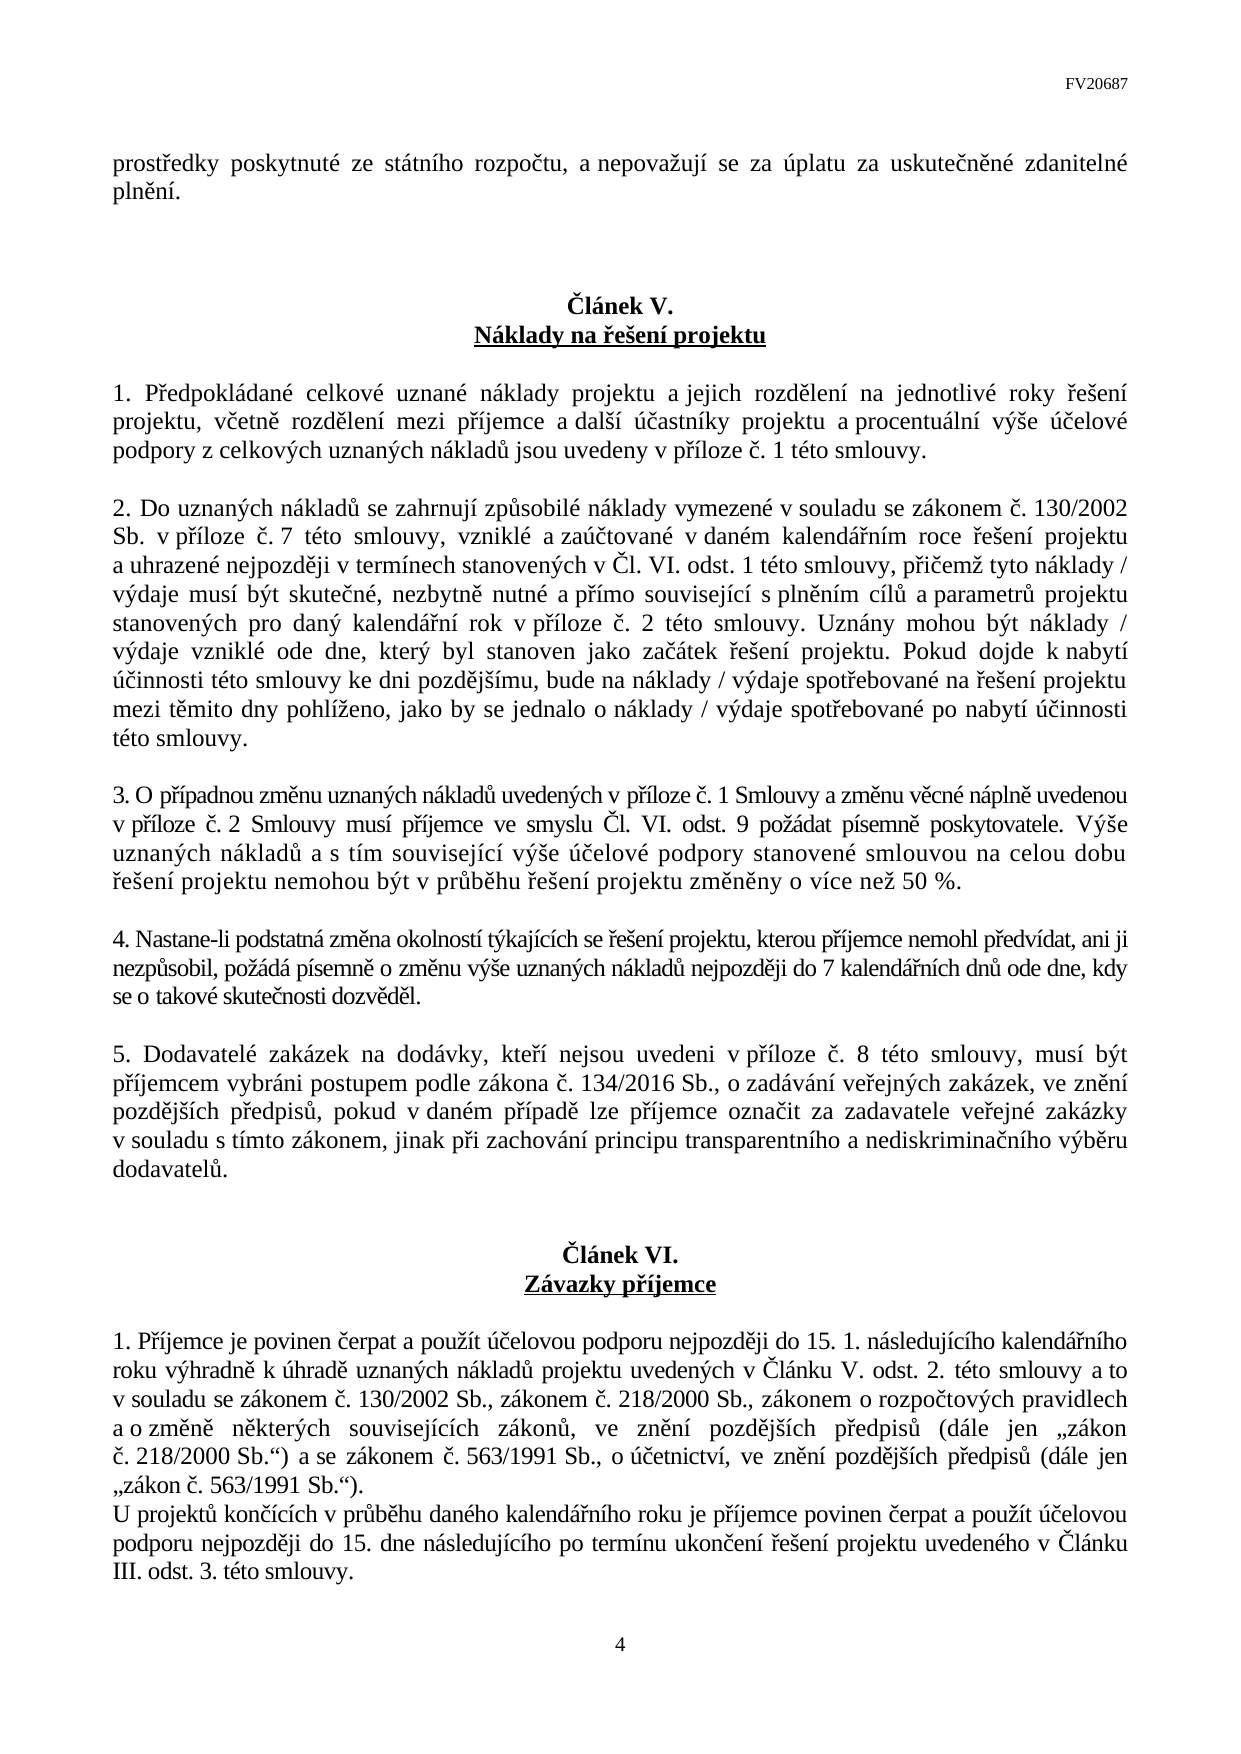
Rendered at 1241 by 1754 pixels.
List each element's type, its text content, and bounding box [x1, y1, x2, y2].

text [112, 148, 1128, 205]
text Náklady na řešení projektu [112, 320, 1128, 349]
text Článek V. [112, 291, 1128, 320]
text 1. Předpokládané celkové uznané náklady projektu a jejich rozdělení na jednotlivé roky řešení projektu, včetně rozdělení mezi příjemce a další účastníky projektu a procentuální výše účelové podpory z celkových uznaných nákladů jsou uvedeny v příloze č. 1 této smlouvy. [112, 378, 1128, 464]
text 2. Do uznaných nákladů se zahrnují způsobilé náklady vymezené v souladu se zákonem č. 130/2002 Sb. v příloze č. 7 této smlouvy, vzniklé a zaúčtované v daném kalendářním roce řešení projektu a uhrazené nejpozději v termínech stanovených v Čl. VI. odst. 1 této smlouvy, přičemž tyto náklady / výdaje musí být skutečné, nezbytně nutné a přímo související s plněním cílů a parametrů projektu stanovených pro daný kalendářní rok v příloze č. 2 této smlouvy. Uznány mohou být náklady / výdaje vzniklé ode dne, který byl stanoven jako začátek řešení projektu. Pokud dojde k nabytí účinnosti této smlouvy ke dni pozdějšímu, bude na náklady / výdaje spotřebované na řešení projektu mezi těmito dny pohlíženo, jako by se jednalo o náklady / výdaje spotřebované po nabytí účinnosti této smlouvy. [112, 493, 1128, 751]
subtitle Závazky příjemce [112, 1269, 1128, 1298]
text U projektů končících v průběhu daného kalendářního roku je příjemce povinen čerpat a použít účelovou podporu nejpozději do 15. dne následujícího po termínu ukončení řešení projektu uvedeného v Článku III. odst. 3. této smlouvy. [112, 1499, 1128, 1585]
text 5. Dodavatelé zakázek na dodávky, kteří nejsou uvedeni v příloze č. 8 této smlouvy, musí být příjemcem vybráni postupem podle zákona č. 134/2016 Sb., o zadávání veřejných zakázek, ve znění pozdějších předpisů, pokud v daném případě lze příjemce označit za zadavatele veřejné zakázky v souladu s tímto zákonem, jinak při zachování principu transparentního a nediskriminačního výběru dodavatelů. [112, 1039, 1128, 1183]
text Článek VI. [112, 1240, 1128, 1269]
text 3. O případnou změnu uznaných nákladů uvedených v příloze č. 1 Smlouvy a změnu věcné náplně uvedenou v příloze č. 2 Smlouvy musí příjemce ve smyslu Čl. VI. odst. 9 požádat písemně poskytovatele. Výše uznaných nákladů a s tím související výše účelové podpory stanovené smlouvou na celou dobu řešení projektu nemohou být v průběhu řešení projektu změněny o více než 50 %. [112, 780, 1128, 895]
text 4. Nastane-li podstatná změna okolností týkajících se řešení projektu, kterou příjemce nemohl předvídat, ani ji nezpůsobil, požádá písemně o změnu výše uznaných nákladů nejpozději do 7 kalendářních dnů ode dne, kdy se o takové skutečnosti dozvěděl. [112, 924, 1128, 1010]
text 1. Příjemce je povinen čerpat a použít účelovou podporu nejpozději do 15. 1. následujícího kalendářního roku výhradně k úhradě uznaných nákladů projektu uvedených v Článku V. odst. 2. této smlouvy a to v souladu se zákonem č. 130/2002 Sb., zákonem č. 218/2000 Sb., zákonem o rozpočtových pravidlech a o změně některých souvisejících zákonů, ve znění pozdějších předpisů (dále jen „zákon č. 218/2000 Sb.“) a se zákonem č. 563/1991 Sb., o účetnictví, ve znění pozdějších předpisů (dále jen „zákon č. 563/1991 Sb.“). [112, 1326, 1128, 1499]
